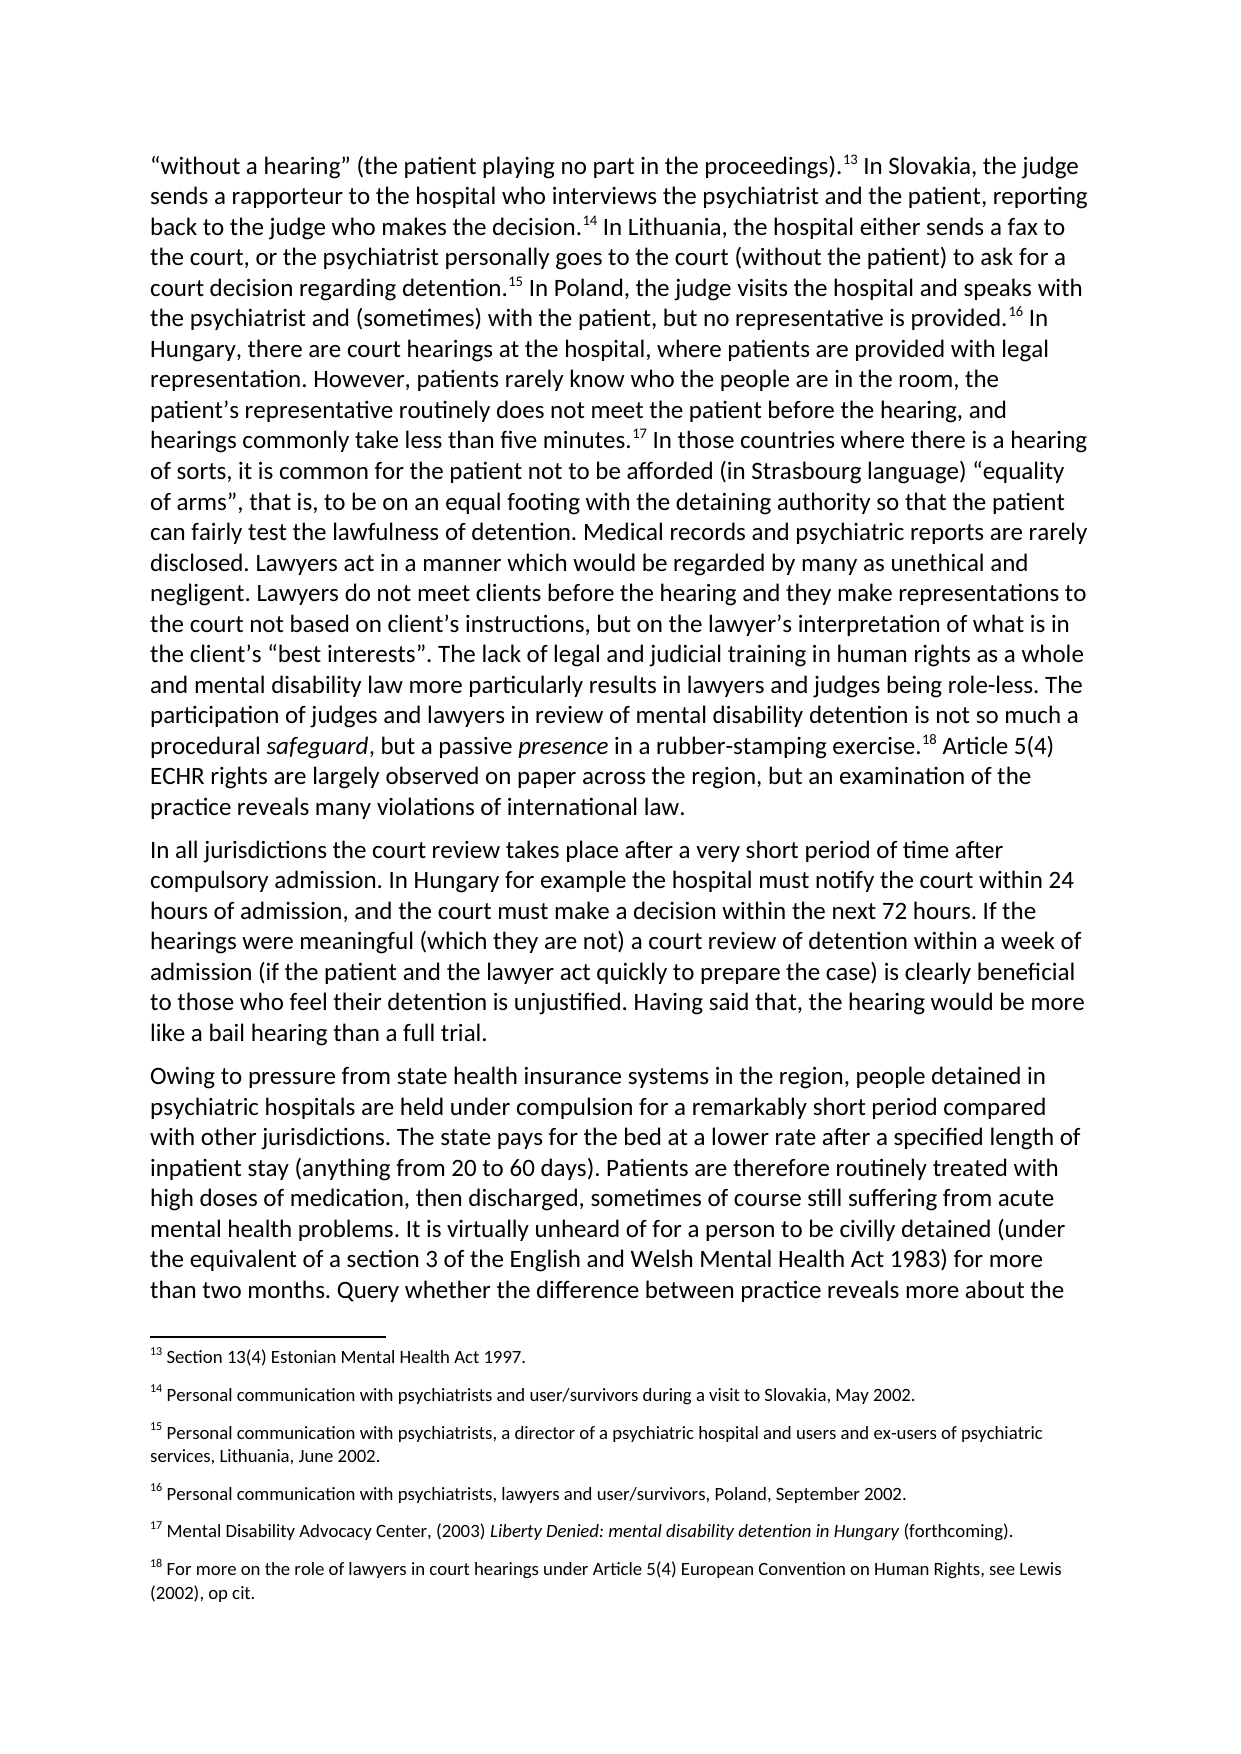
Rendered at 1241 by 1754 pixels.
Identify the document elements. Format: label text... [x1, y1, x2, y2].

text In all jurisdictions the court review takes place after a very short period of time after compulsory admission. In Hungary for example the hospital must notify the court within 24 hours of admission, and the court must make a decision within the next 72 hours. If the hearings were meaningful (which they are not) a court review of detention within a week of admission (if the patient and the lawyer act quickly to prepare the case) is clearly beneficial to those who feel their detention is unjustified. Having said that, the hearing would be more like a bail hearing than a full trial. [150, 834, 1090, 1048]
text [150, 150, 1090, 821]
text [150, 1060, 1090, 1304]
